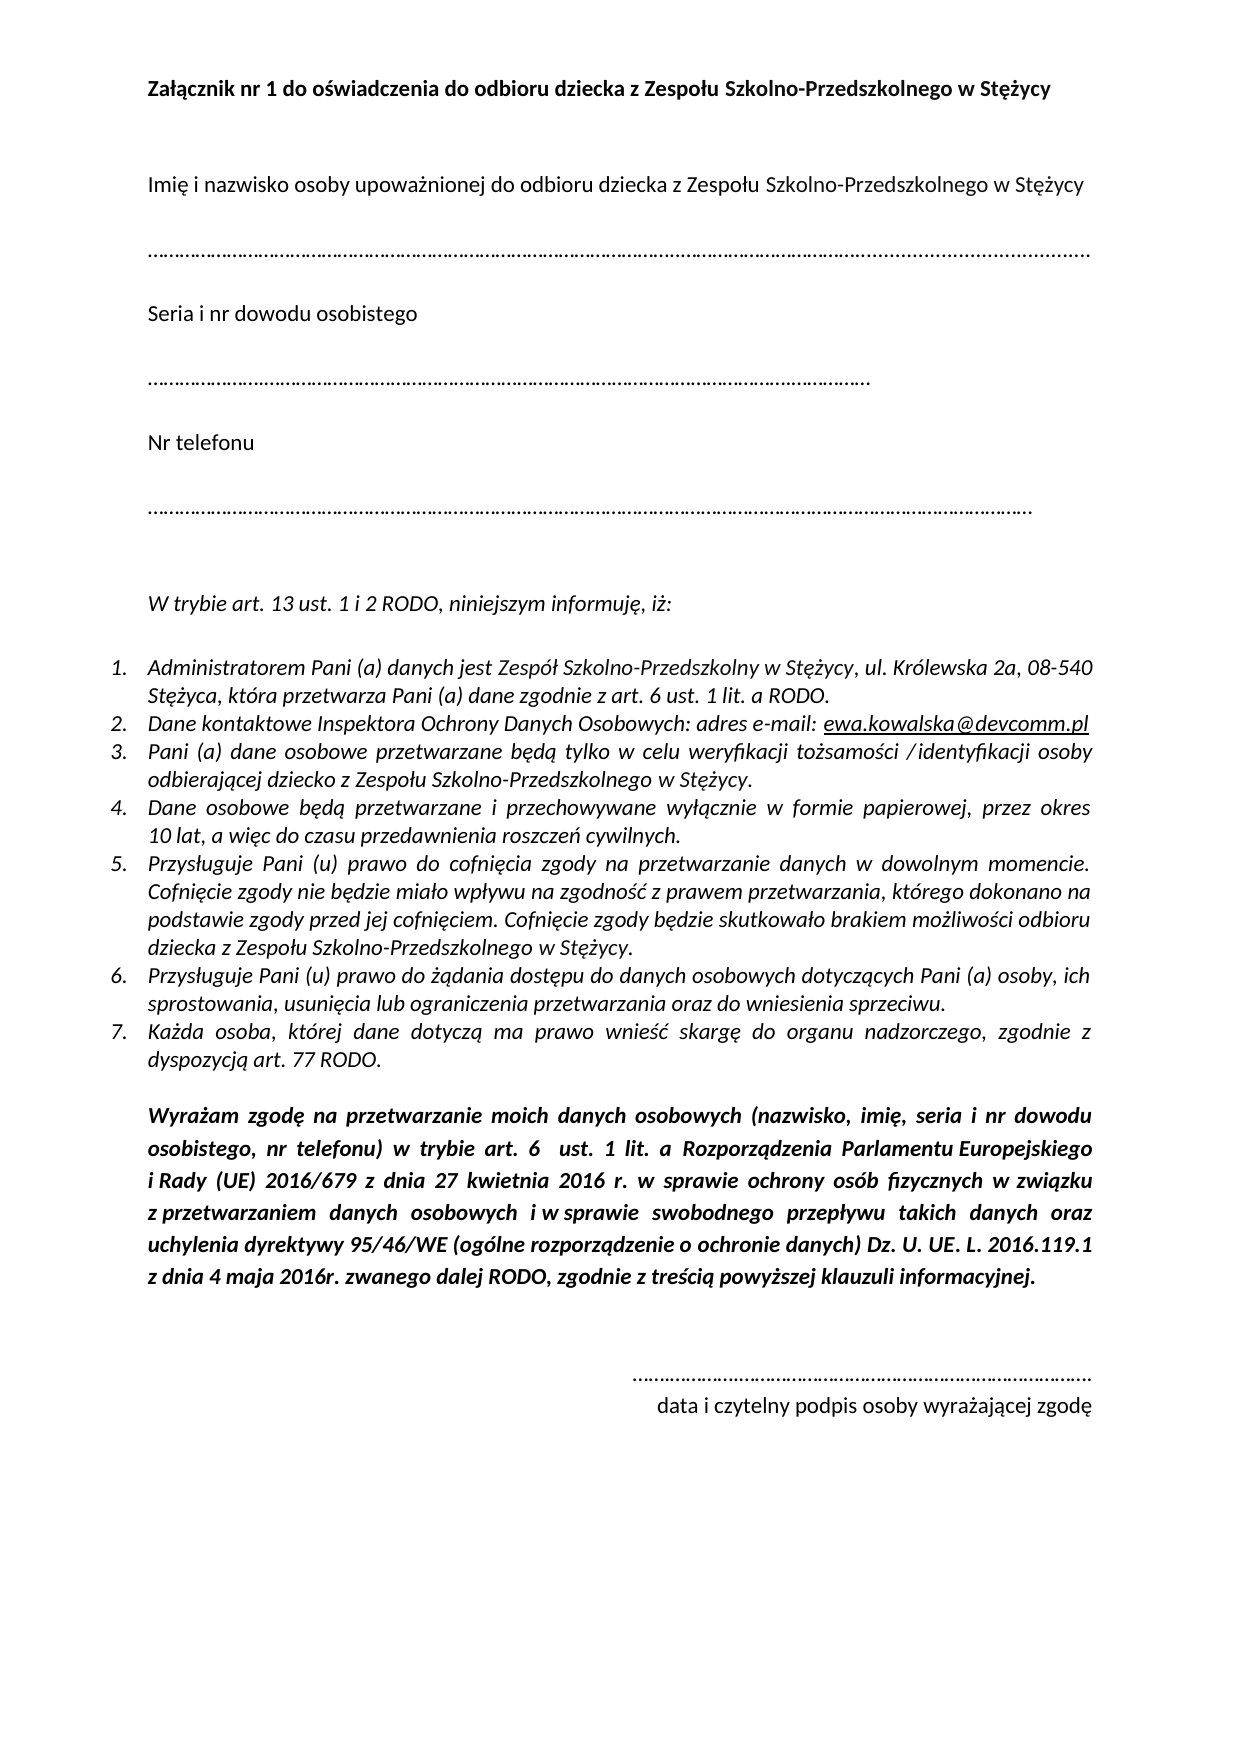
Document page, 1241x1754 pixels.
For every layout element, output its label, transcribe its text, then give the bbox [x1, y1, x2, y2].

text …….………….…………………………………………………………. [148, 1359, 1093, 1387]
text Wyrażam zgodę na przetwarzanie moich danych osobowych (nazwisko, imię, seria i nr dowodu osobistego, nr telefonu) w trybie art. 6 ust. 1 lit. a Rozporządzenia Parlamentu Europejskiego i Rady (UE) 2016/679 z dnia 27 kwietnia 2016 r. w sprawie ochrony osób fizycznych w związku z przetwarzaniem danych osobowych i w sprawie swobodnego przepływu takich danych oraz uchylenia dyrektywy 95/46/WE (ogólne rozporządzenie o ochronie danych) Dz. U. UE. L. 2016.119.1 z dnia 4 maja 2016r. zwanego dalej RODO, zgodnie z treścią powyższej klauzuli informacyjnej. [148, 1102, 1093, 1291]
text Imię i nazwisko osoby upoważnionej do odbioru dziecka z Zespołu Szkolno-Przedszkolnego w Stężycy [148, 170, 1093, 198]
text ………………………………………………………………………………………..……………………………......................................... [148, 235, 1093, 263]
list Pani (a) dane osobowe przetwarzane będą tylko w celu weryfikacji tożsamości /identyfikacji osoby odbierającej dziecko z Zespołu Szkolno-Przedszkolnego w Stężycy. [110, 737, 1093, 793]
list Przysługuje Pani (u) prawo do cofnięcia zgody na przetwarzanie danych w dowolnym momencie. Cofnięcie zgody nie będzie miało wpływu na zgodność z prawem przetwarzania, którego dokonano na podstawie zgody przed jej cofnięciem. Cofnięcie zgody będzie skutkowało brakiem możliwości odbioru dziecka z Zespołu Szkolno-Przedszkolnego w Stężycy. [110, 849, 1093, 961]
text ………………….……………………………………………………………………………………….…………… [148, 363, 1093, 392]
text Załącznik nr 1 do oświadczenia do odbioru dziecka z Zespołu Szkolno-Przedszkolnego w Stężycy [148, 74, 1093, 102]
list Dane osobowe będą przetwarzane i przechowywane wyłącznie w formie papierowej, przez okres 10 lat, a więc do czasu przedawnienia roszczeń cywilnych. [110, 793, 1093, 849]
list Przysługuje Pani (u) prawo do żądania dostępu do danych osobowych dotyczących Pani (a) osoby, ich sprostowania, usunięcia lub ograniczenia przetwarzania oraz do wniesienia sprzeciwu. [110, 961, 1093, 1017]
text W trybie art. 13 ust. 1 i 2 RODO, niniejszym informuję, iż: [148, 589, 1093, 617]
text data i czytelny podpis osoby wyrażającej zgodę [148, 1391, 1093, 1419]
text Seria i nr dowodu osobistego [148, 299, 1093, 327]
list Dane kontaktowe Inspektora Ochrony Danych Osobowych: adres e-mail: ewa.kowalska@devcomm.pl [110, 709, 1093, 737]
list Każda osoba, której dane dotyczą ma prawo wnieść skargę do organu nadzorczego, zgodnie z dyspozycją art. 77 RODO. [110, 1017, 1093, 1073]
list Administratorem Pani (a) danych jest Zespół Szkolno-Przedszkolny w Stężycy, ul. Królewska 2a, 08-540 Stężyca, która przetwarza Pani (a) dane zgodnie z art. 6 ust. 1 lit. a RODO. [110, 653, 1093, 709]
text Nr telefonu [148, 428, 1093, 456]
text …………………………………………………………………………………………………………………………………………………… [148, 492, 1093, 520]
